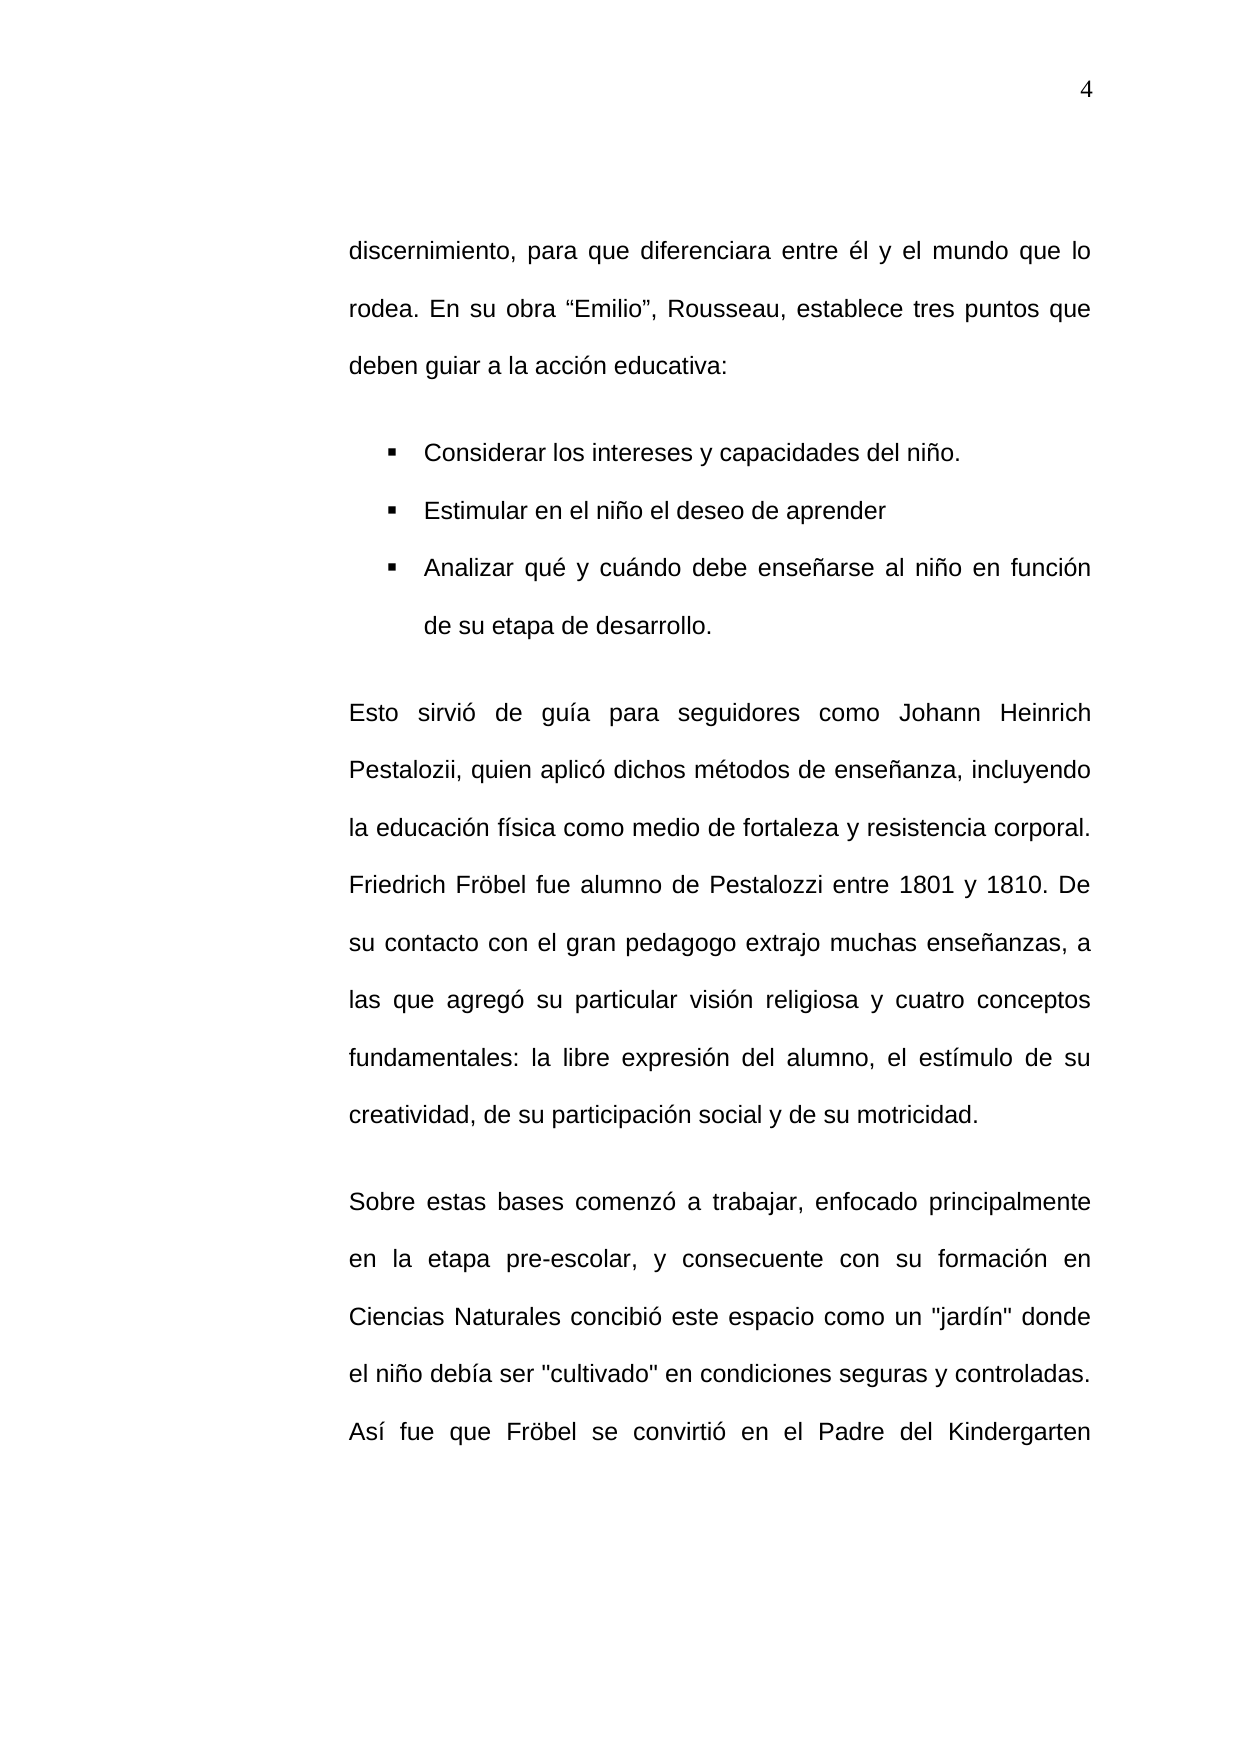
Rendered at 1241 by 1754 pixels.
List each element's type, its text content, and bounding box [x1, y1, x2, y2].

list Considerar los intereses y capacidades del niño. [386, 438, 1092, 467]
list Estimular en el niño el deseo de aprender [386, 496, 1092, 524]
list Analizar qué y cuándo debe enseñarse al niño en función de su etapa de desarrollo. [386, 553, 1092, 640]
text Esto sirvió de guía para seguidores como Johann Heinrich Pestalozii, quien aplicó dichos métodos de enseñanza, incluyendo la educación física como medio de fortaleza y resistencia corporal. Friedrich Fröbel fue alumno de Pestalozzi entre 1801 y 1810. De su contacto con el gran pedagogo extrajo muchas enseñanzas, a las que agregó su particular visión religiosa y cuatro conceptos fundamentales: la libre expresión del alumno, el estímulo de su creatividad, de su participación social y de su motricidad. [349, 698, 1092, 1129]
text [349, 236, 1092, 380]
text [349, 1187, 1092, 1446]
